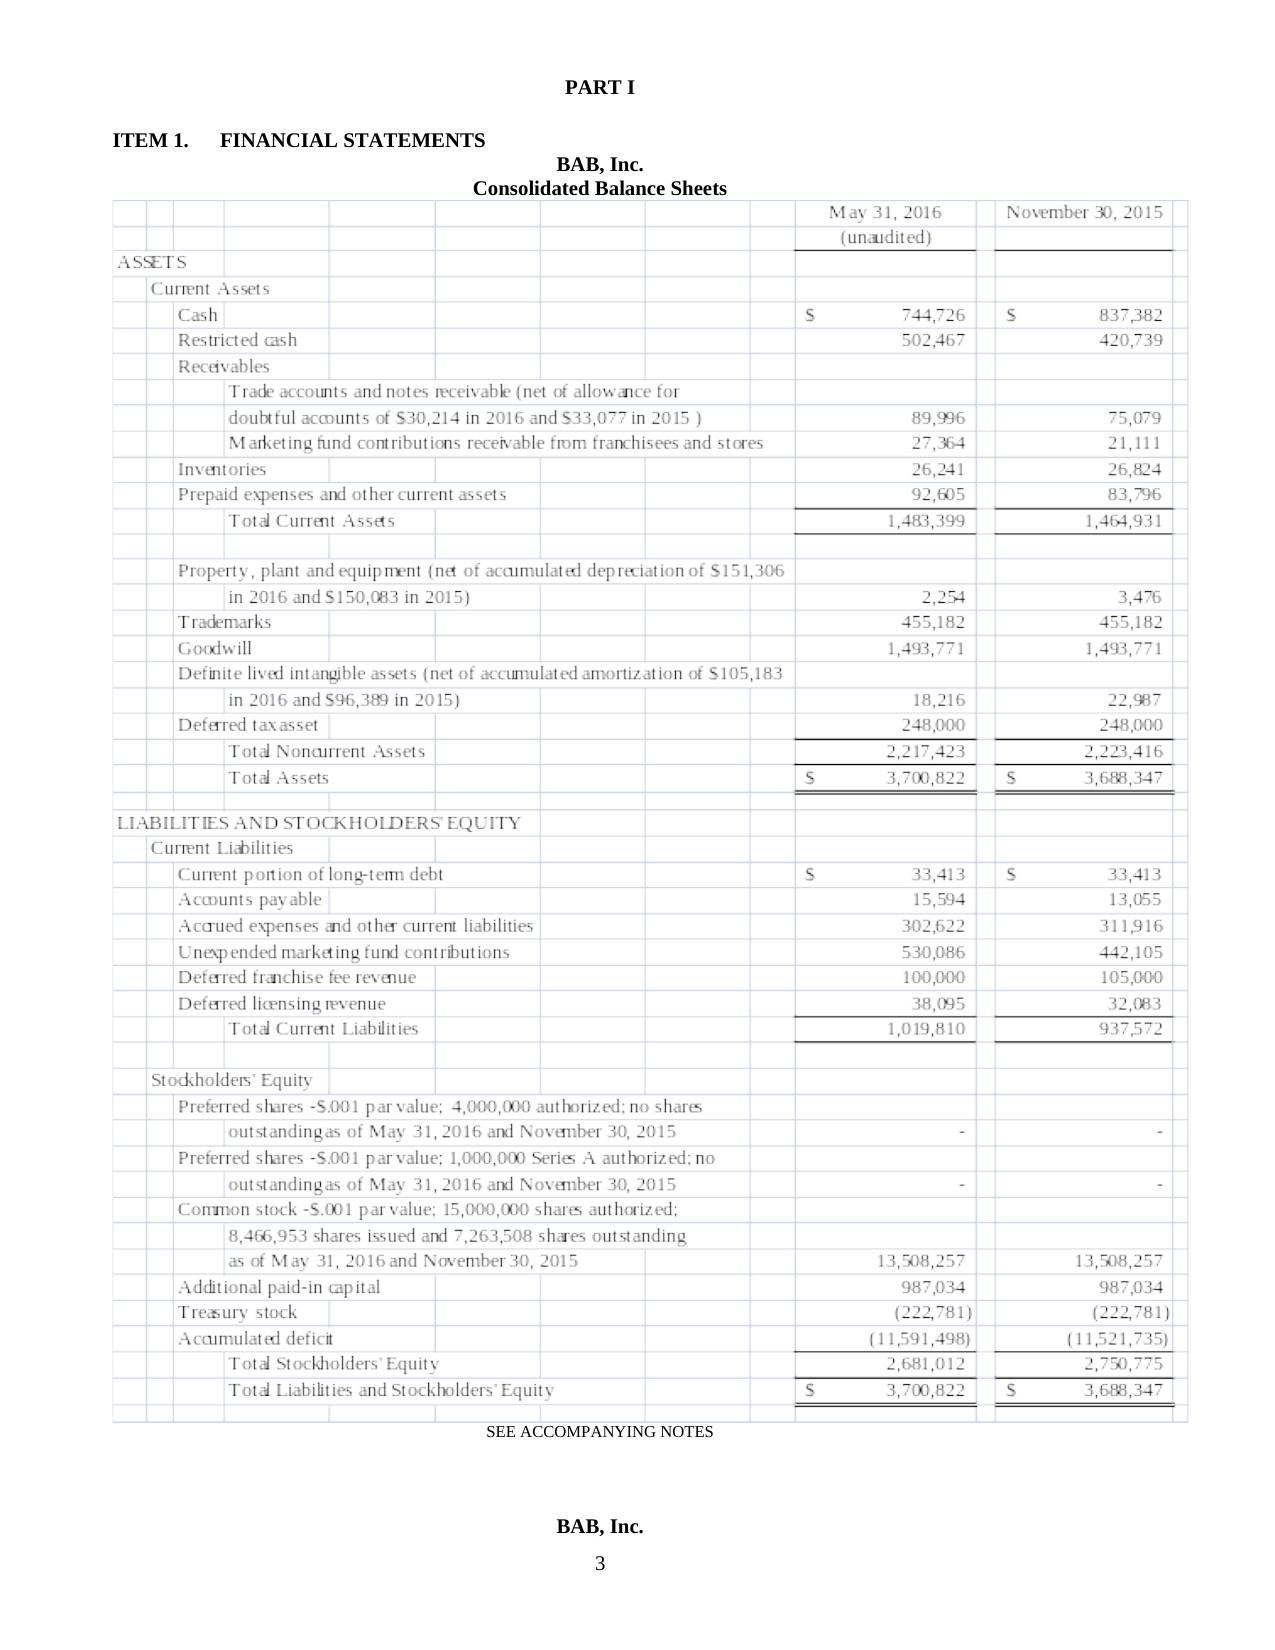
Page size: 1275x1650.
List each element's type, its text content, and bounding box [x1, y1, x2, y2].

table_header FINANCIAL STATEMENTS [220, 128, 1087, 152]
text BAB, Inc. [112, 152, 1087, 176]
table_header ITEM 1. [113, 128, 220, 152]
text Consolidated Balance Sheets [112, 176, 1087, 200]
text SEE ACCOMPANYING NOTES [112, 1423, 1087, 1441]
text PART I [112, 75, 1087, 99]
text BAB, Inc. [112, 1514, 1087, 1538]
